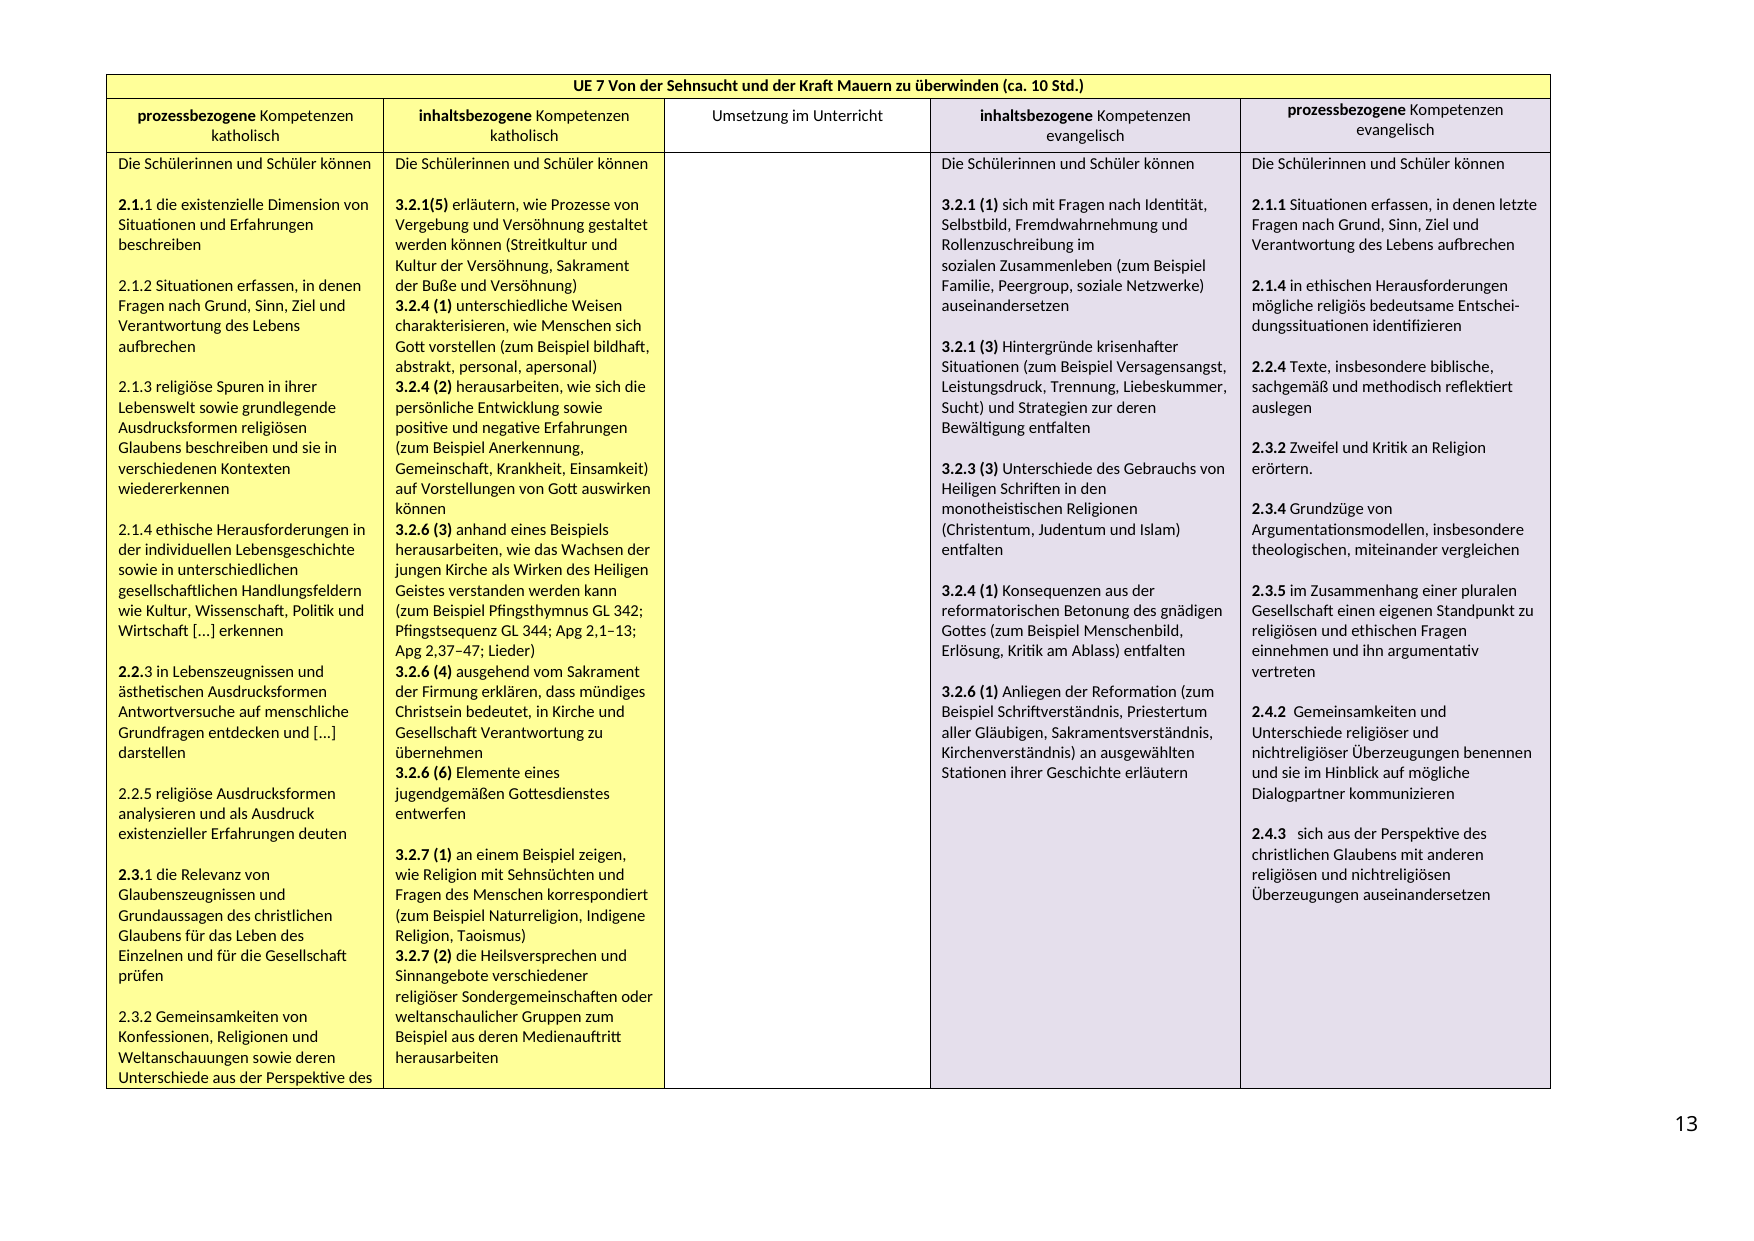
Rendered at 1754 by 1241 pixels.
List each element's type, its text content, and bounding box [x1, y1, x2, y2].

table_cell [107, 153, 383, 1088]
table_cell prozessbezogene Kompetenzen katholisch [107, 99, 383, 152]
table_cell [931, 153, 1240, 1088]
table_cell prozessbezogene Kompetenzen evangelisch [1241, 99, 1550, 152]
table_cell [1241, 153, 1550, 1088]
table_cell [384, 153, 664, 1088]
table_cell [665, 153, 930, 1088]
table_cell inhaltsbezogene Kompetenzen evangelisch [931, 99, 1240, 152]
table_cell inhaltsbezogene Kompetenzen katholisch [384, 99, 664, 152]
table_header UE 7 Von der Sehnsucht und der Kraft Mauern zu überwinden (ca. 10 Std.) [107, 75, 1550, 98]
table_cell Umsetzung im Unterricht [665, 99, 930, 152]
